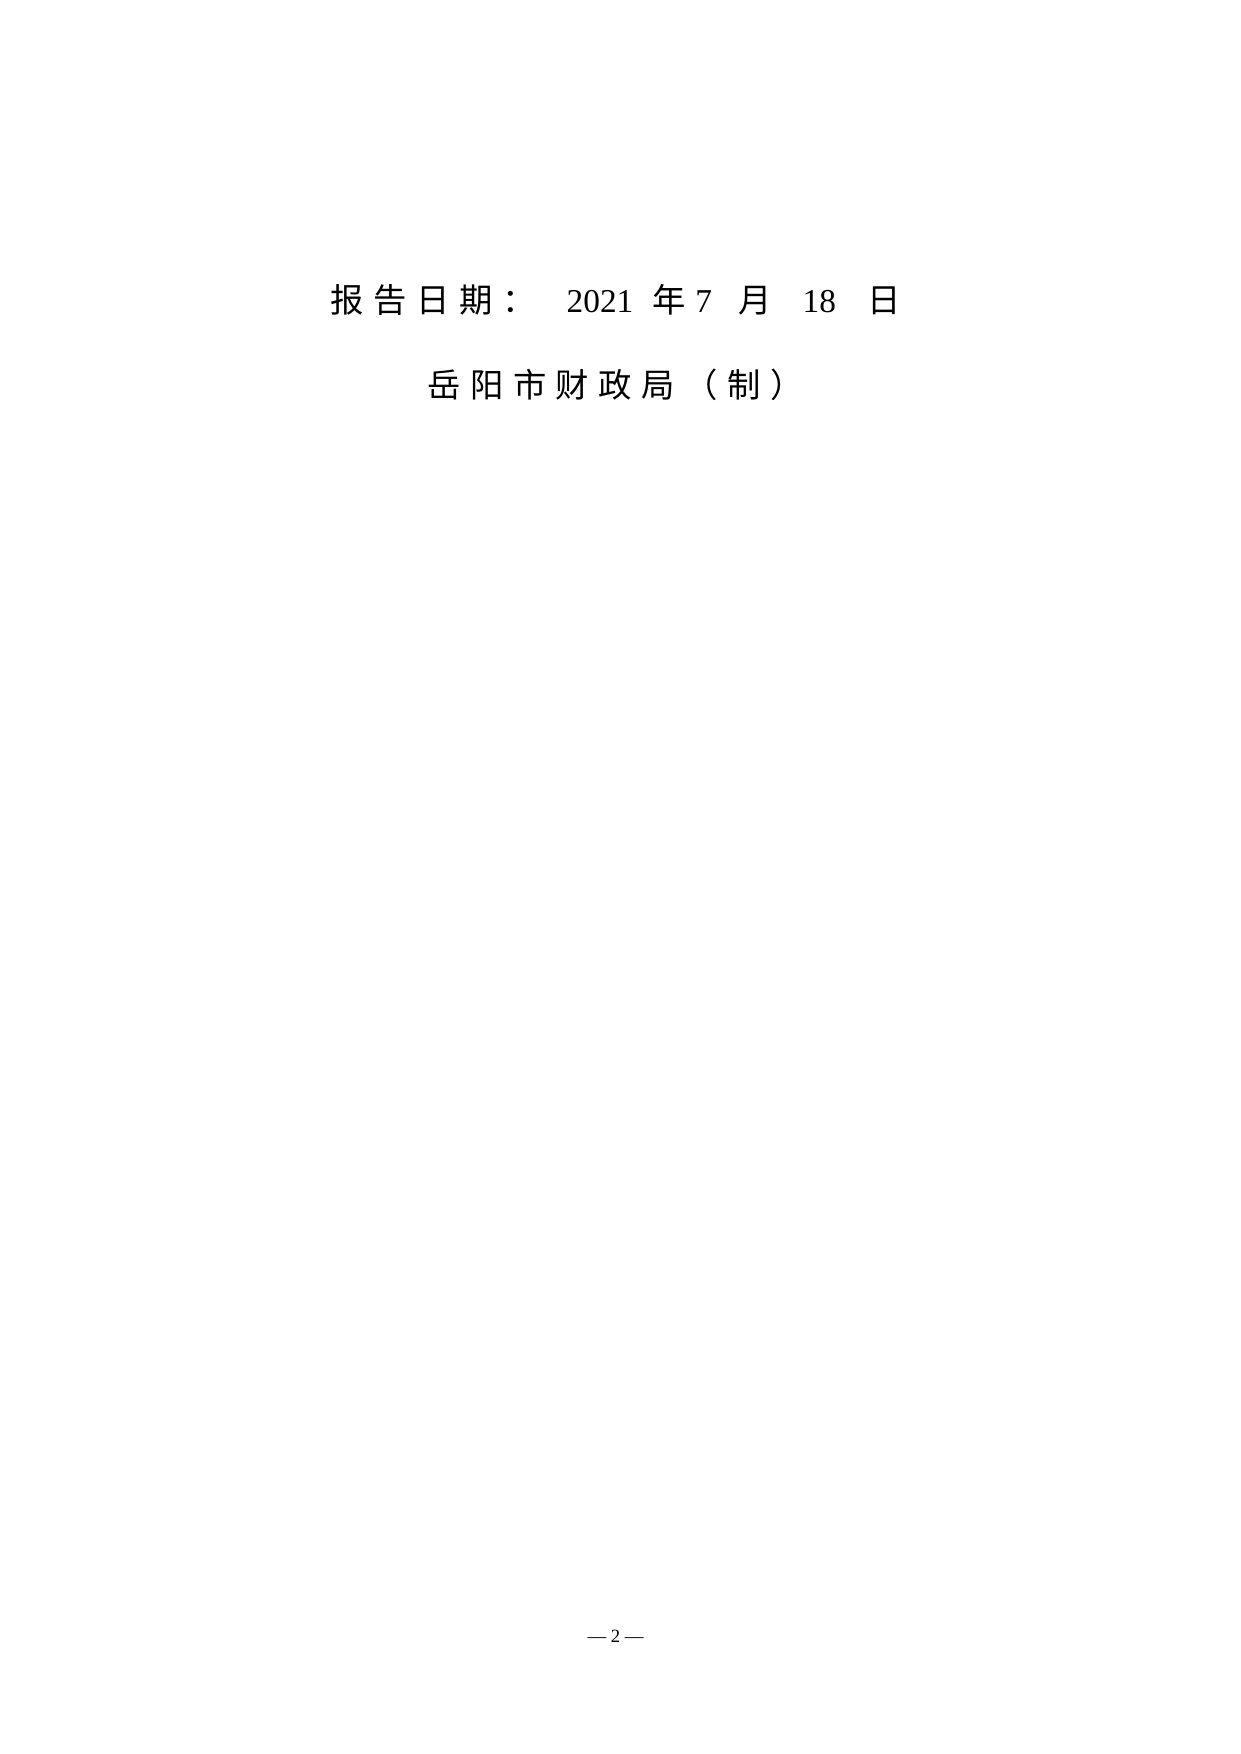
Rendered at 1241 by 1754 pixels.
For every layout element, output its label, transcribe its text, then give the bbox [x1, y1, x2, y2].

text 岳阳市财政局（制） [169, 351, 1071, 414]
text 报告日期： 2021 年7 月 18 日 [169, 267, 1071, 330]
